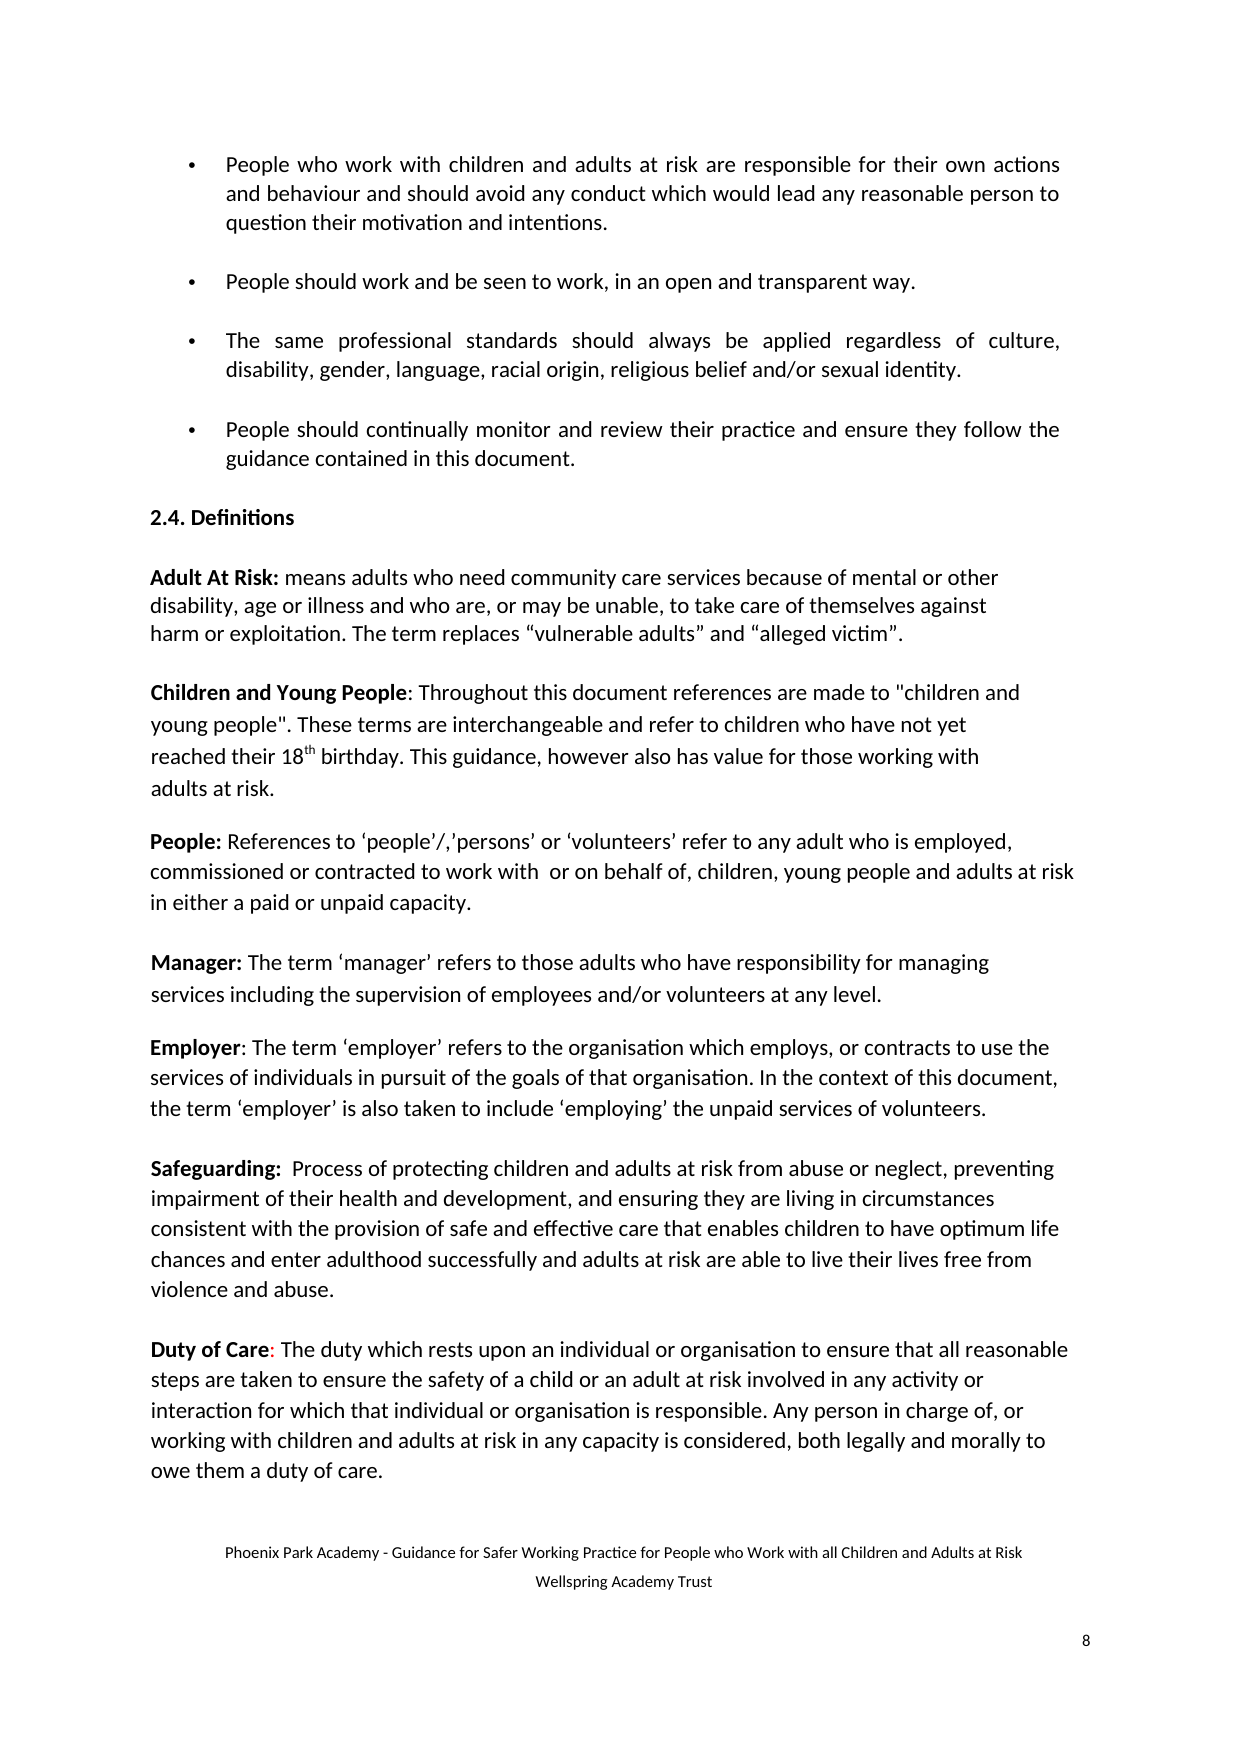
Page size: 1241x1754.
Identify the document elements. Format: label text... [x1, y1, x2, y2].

text Children and Young People: Throughout this document references are made to "children and young people". These terms are interchangeable and refer to children who have not yet reached their 18th birthday. This guidance, however also has value for those working with adults at risk. [151, 678, 1029, 802]
text People: References to ‘people’/,’persons’ or ‘volunteers’ refer to any adult who is employed, commissioned or contracted to work with or on behalf of, children, young people and adults at risk in either a paid or unpaid capacity. [150, 827, 1090, 916]
list People should continually monitor and review their practice and ensure they follow the guidance contained in this document. [188, 415, 1061, 472]
text Manager: The term ‘manager’ refers to those adults who have responsibility for managing services including the supervision of employees and/or volunteers at any level. [151, 948, 1061, 1008]
list The same professional standards should always be applied regardless of culture, disability, gender, language, racial origin, religious belief and/or sexual identity. [188, 327, 1061, 383]
list People who work with children and adults at risk are responsible for their own actions and behaviour and should avoid any conduct which would lead any reasonable person to question their motivation and intentions. [188, 150, 1061, 236]
text 2.4. Definitions [150, 503, 1090, 531]
text Duty of Care: The duty which rests upon an individual or organisation to ensure that all reasonable steps are taken to ensure the safety of a child or an adult at risk involved in any activity or interaction for which that individual or organisation is responsible. Any person in charge of, or working with children and adults at risk in any capacity is considered, both legally and morally to owe them a duty of care. [151, 1335, 1090, 1484]
text Employer: The term ‘employer’ refers to the organisation which employs, or contracts to use the services of individuals in pursuit of the goals of that organisation. In the context of this document, the term ‘employer’ is also taken to include ‘employing’ the unpaid services of volunteers. [150, 1033, 1090, 1122]
list People should work and be seen to work, in an open and transparent way. [188, 267, 1061, 295]
text Safeguarding: Process of protecting children and adults at risk from abuse or neglect, preventing impairment of their health and development, and ensuring they are living in circumstances consistent with the provision of safe and effective care that enables children to have optimum life chances and enter adulthood successfully and adults at risk are able to live their lives free from violence and abuse. [151, 1154, 1090, 1303]
text Adult At Risk: means adults who need community care services because of mental or other disability, age or illness and who are, or may be unable, to take care of themselves against harm or exploitation. The term replaces “vulnerable adults” and “alleged victim”. [150, 564, 1032, 647]
